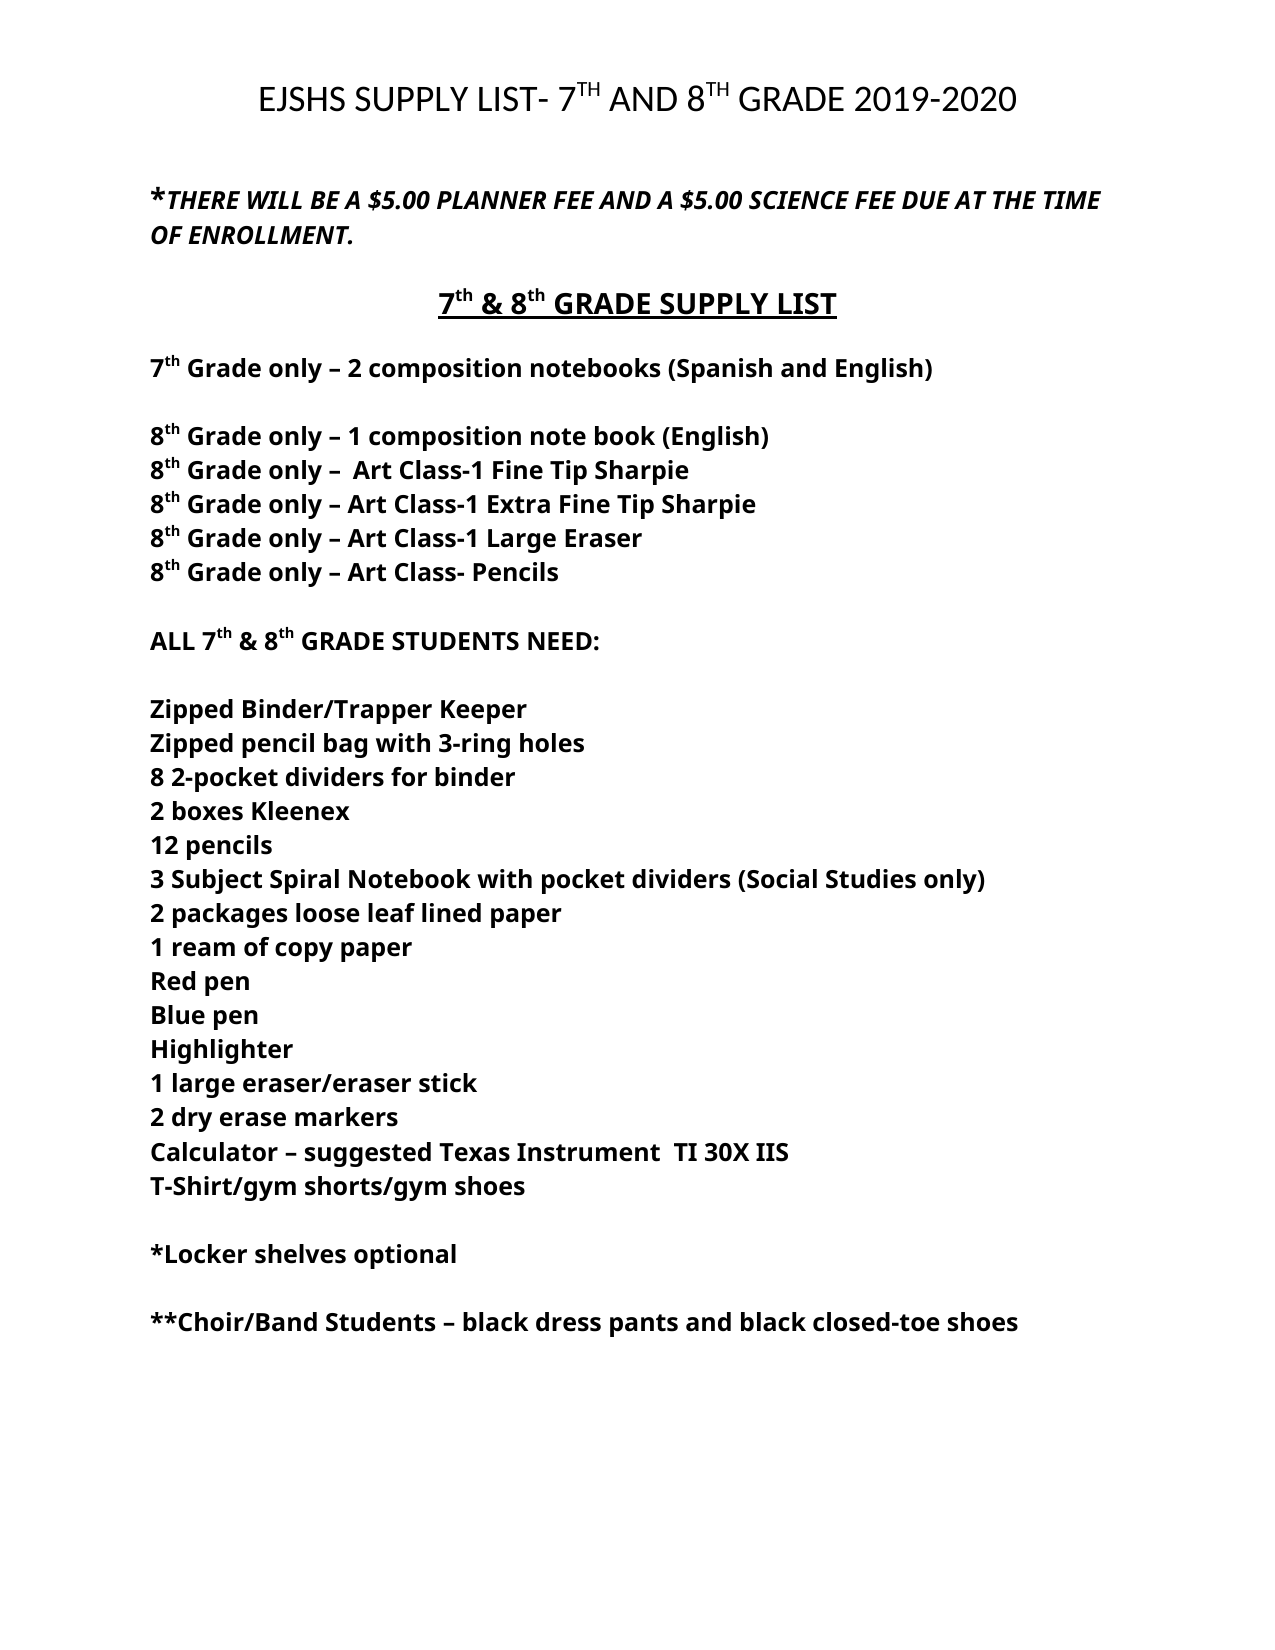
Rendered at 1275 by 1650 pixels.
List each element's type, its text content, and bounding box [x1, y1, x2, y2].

text **Choir/Band Students – black dress pants and black closed-toe shoes [150, 1304, 1125, 1338]
text Blue pen [150, 998, 1125, 1032]
text 2 boxes Kleenex [150, 793, 1125, 828]
text 3 Subject Spiral Notebook with pocket dividers (Social Studies only) [150, 862, 1125, 896]
text 2 packages loose leaf lined paper [150, 896, 1125, 930]
text *Locker shelves optional [150, 1236, 1125, 1270]
text ALL 7th & 8th GRADE STUDENTS NEED: [150, 623, 1125, 657]
text 8th Grade only – Art Class- Pencils [150, 555, 1125, 589]
text 1 large eraser/eraser stick [150, 1066, 1125, 1100]
text 8th Grade only – Art Class-1 Extra Fine Tip Sharpie [150, 487, 1125, 521]
text Zipped Binder/Trapper Keeper [150, 691, 1125, 725]
text *THERE WILL BE A $5.00 PLANNER FEE AND A $5.00 SCIENCE FEE DUE AT THE TIME OF ENROLLMENT. [150, 178, 1125, 252]
text Red pen [150, 964, 1125, 998]
text 1 ream of copy paper [150, 930, 1125, 964]
text Zipped pencil bag with 3-ring holes [150, 725, 1125, 759]
text Highlighter [150, 1032, 1125, 1066]
text 12 pencils [150, 828, 1125, 862]
text 7th Grade only – 2 composition notebooks (Spanish and English) [150, 351, 1125, 385]
text 8th Grade only – Art Class-1 Large Eraser [150, 521, 1125, 555]
text T-Shirt/gym shorts/gym shoes [150, 1168, 1125, 1202]
text 8th Grade only – Art Class-1 Fine Tip Sharpie [150, 453, 1125, 487]
text 8th Grade only – 1 composition note book (English) [150, 419, 1125, 453]
text Calculator – suggested Texas Instrument TI 30X IIS [150, 1134, 1125, 1168]
text 8 2-pocket dividers for binder [150, 759, 1125, 793]
text 7th & 8th GRADE SUPPLY LIST [150, 283, 1125, 351]
text 2 dry erase markers [150, 1100, 1125, 1134]
